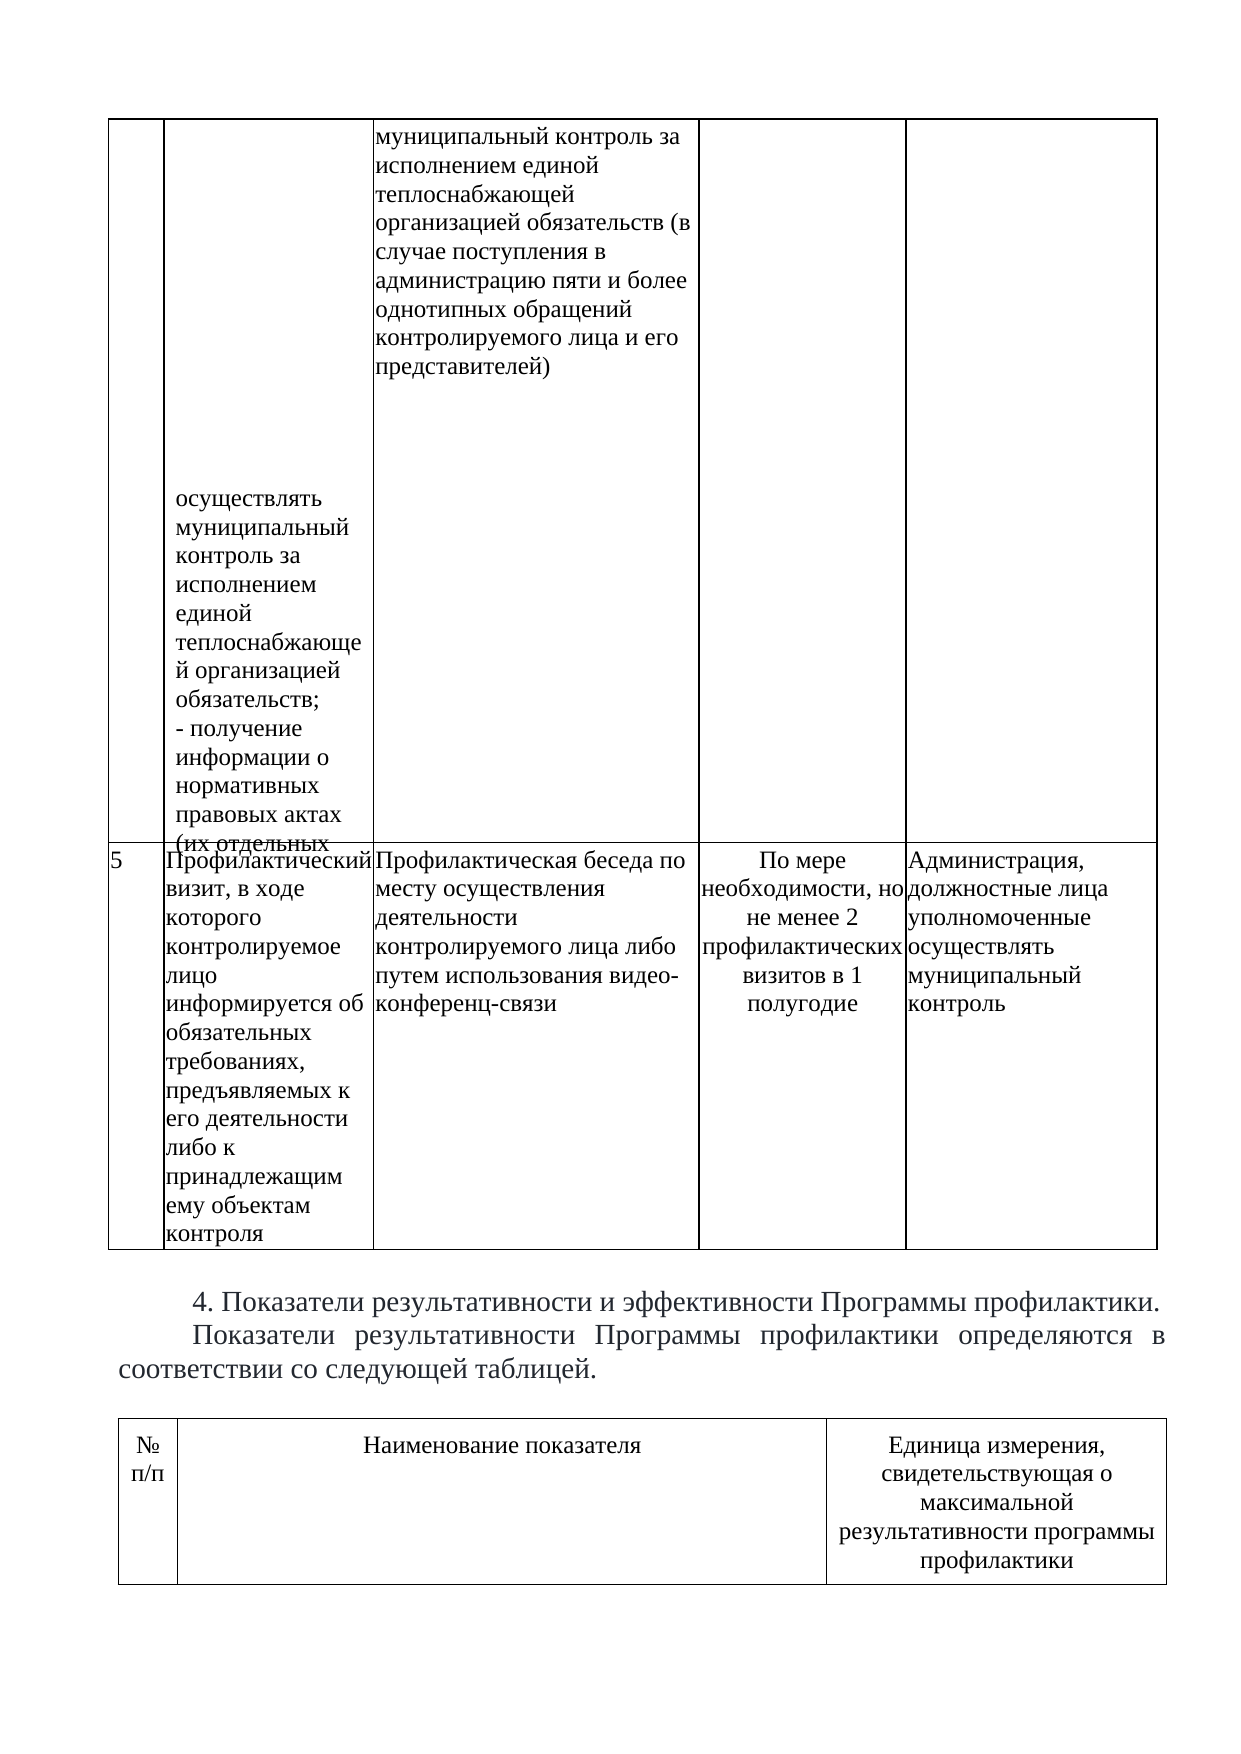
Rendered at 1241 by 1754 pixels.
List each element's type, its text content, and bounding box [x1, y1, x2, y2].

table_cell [700, 120, 905, 842]
table_cell Администрация, должностные лица уполномоченные осуществлять муниципальный контроль [907, 843, 1156, 1249]
table_cell По мере необходимости, но не менее 2 профилактических визитов в 1 полугодие [700, 843, 905, 1249]
table_header Единица измерения, свидетельствующая о максимальной результативности программы профилактики [827, 1419, 1166, 1584]
table_cell 5 [109, 843, 163, 1249]
table_cell Профилактическая беседа по месту осуществления деятельности контролируемого лица либо путем использования видео-конференц-связи [374, 843, 698, 1249]
text Показатели результативности Программы профилактики определяются в соответствии со следующей таблицей. [118, 1317, 1167, 1384]
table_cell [907, 120, 1156, 842]
table_cell Профилактический визит, в ходе которого контролируемое лицо информируется об обязательных требованиях, предъявляемых к его деятельности либо к принадлежащим ему объектам контроля [165, 843, 373, 1249]
table_header Наименование показателя [178, 1419, 826, 1584]
text 4. Показатели результативности и эффективности Программы профилактики. [118, 1284, 1167, 1317]
table_header № п/п [119, 1419, 177, 1584]
table_cell 3. Консультирование контролируемого лица путем размещения на официальном сайте администрации письменного разъяснения, подписанного главой (заместителем главы) города Дивногорска или должностным лицом, уполномоченным осуществлять муниципальный контроль за исполнением единой теплоснабжающей организацией обязательств (в случае поступления в администрацию пяти и более однотипных обращений контролируемого лица и его представителей) [374, 120, 698, 842]
